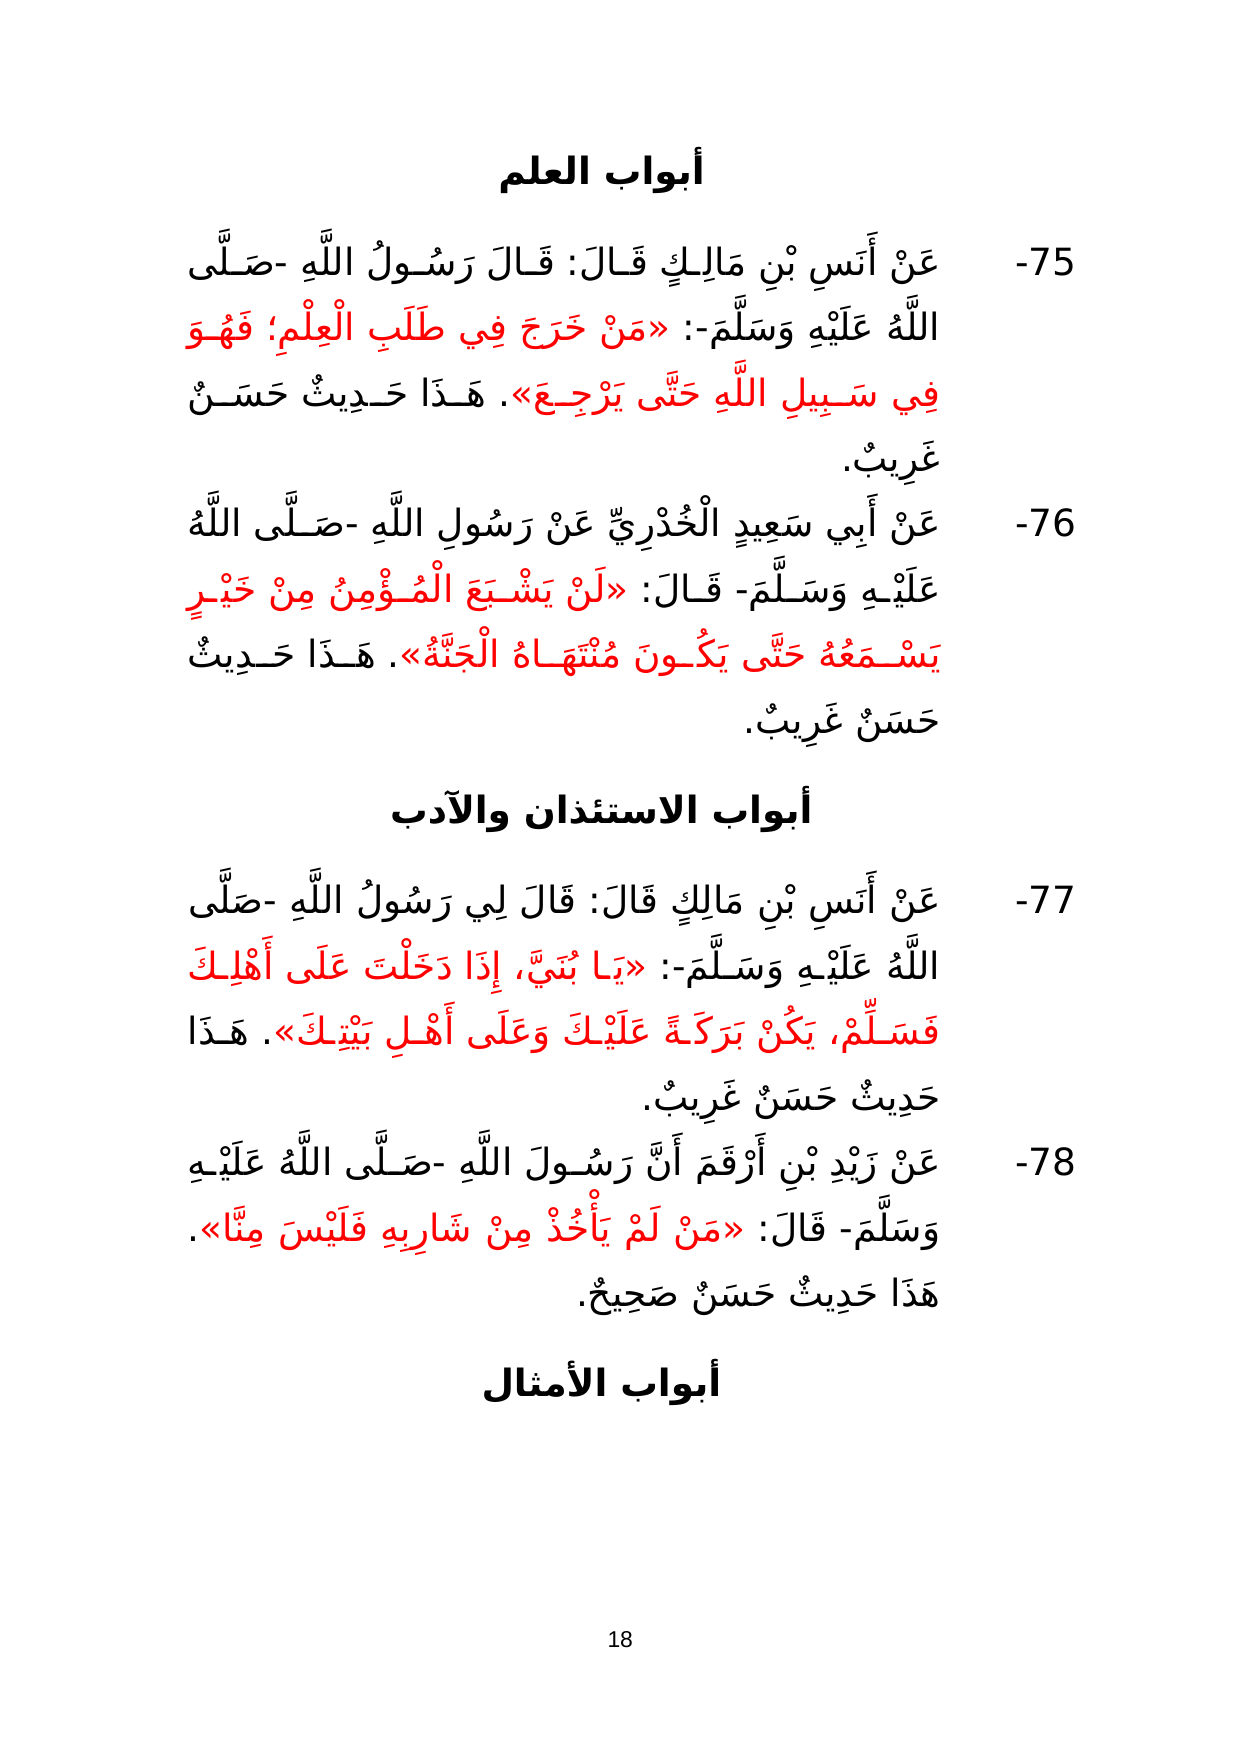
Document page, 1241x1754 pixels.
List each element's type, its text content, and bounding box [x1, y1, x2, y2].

text أبواب العلم [187, 150, 1015, 194]
list عَنْ زَيْدِ بْنِ أَرْقَمَ أَنَّ رَسُولَ اللَّهِ -صَلَّى اللَّهُ عَلَيْهِ وَسَلَّمَ- قَالَ: «مَنْ لَمْ يَأْخُذْ مِنْ شَارِبِهِ فَلَيْسَ مِنَّا». هَذَا حَدِيثٌ حَسَنٌ صَحِيحٌ. [187, 1141, 1015, 1315]
text أبواب الاستئذان والآدب [187, 789, 1015, 832]
text أبواب الأمثال [187, 1362, 1015, 1406]
list عَنْ أَبِي سَعِيدٍ الْخُدْرِيِّ عَنْ رَسُولِ اللَّهِ -صَلَّى اللَّهُ عَلَيْهِ وَسَلَّمَ- قَالَ: «لَنْ يَشْبَعَ الْمُؤْمِنُ مِنْ خَيْرٍ يَسْمَعُهُ حَتَّى يَكُونَ مُنْتَهَاهُ الْجَنَّةُ». هَذَا حَدِيثٌ حَسَنٌ غَرِيبٌ. [187, 502, 1015, 742]
list عَنْ أَنَسِ بْنِ مَالِكٍ قَالَ: قَالَ لِي رَسُولُ اللَّهِ -صَلَّى اللَّهُ عَلَيْهِ وَسَلَّمَ-: «يَا بُنَيَّ، إِذَا دَخَلْتَ عَلَى أَهْلِكَ فَسَلِّمْ، يَكُنْ بَرَكَةً عَلَيْكَ وَعَلَى أَهْلِ بَيْتِكَ». هَذَا حَدِيثٌ حَسَنٌ غَرِيبٌ. [187, 879, 1015, 1119]
list عَنْ أَنَسِ بْنِ مَالِكٍ قَالَ: قَالَ رَسُولُ اللَّهِ -صَلَّى اللَّهُ عَلَيْهِ وَسَلَّمَ-: «مَنْ خَرَجَ فِي طَلَبِ الْعِلْمِ؛ فَهُوَ فِي سَبِيلِ اللَّهِ حَتَّى يَرْجِعَ». هَذَا حَدِيثٌ حَسَنٌ غَرِيبٌ. [187, 240, 1015, 480]
